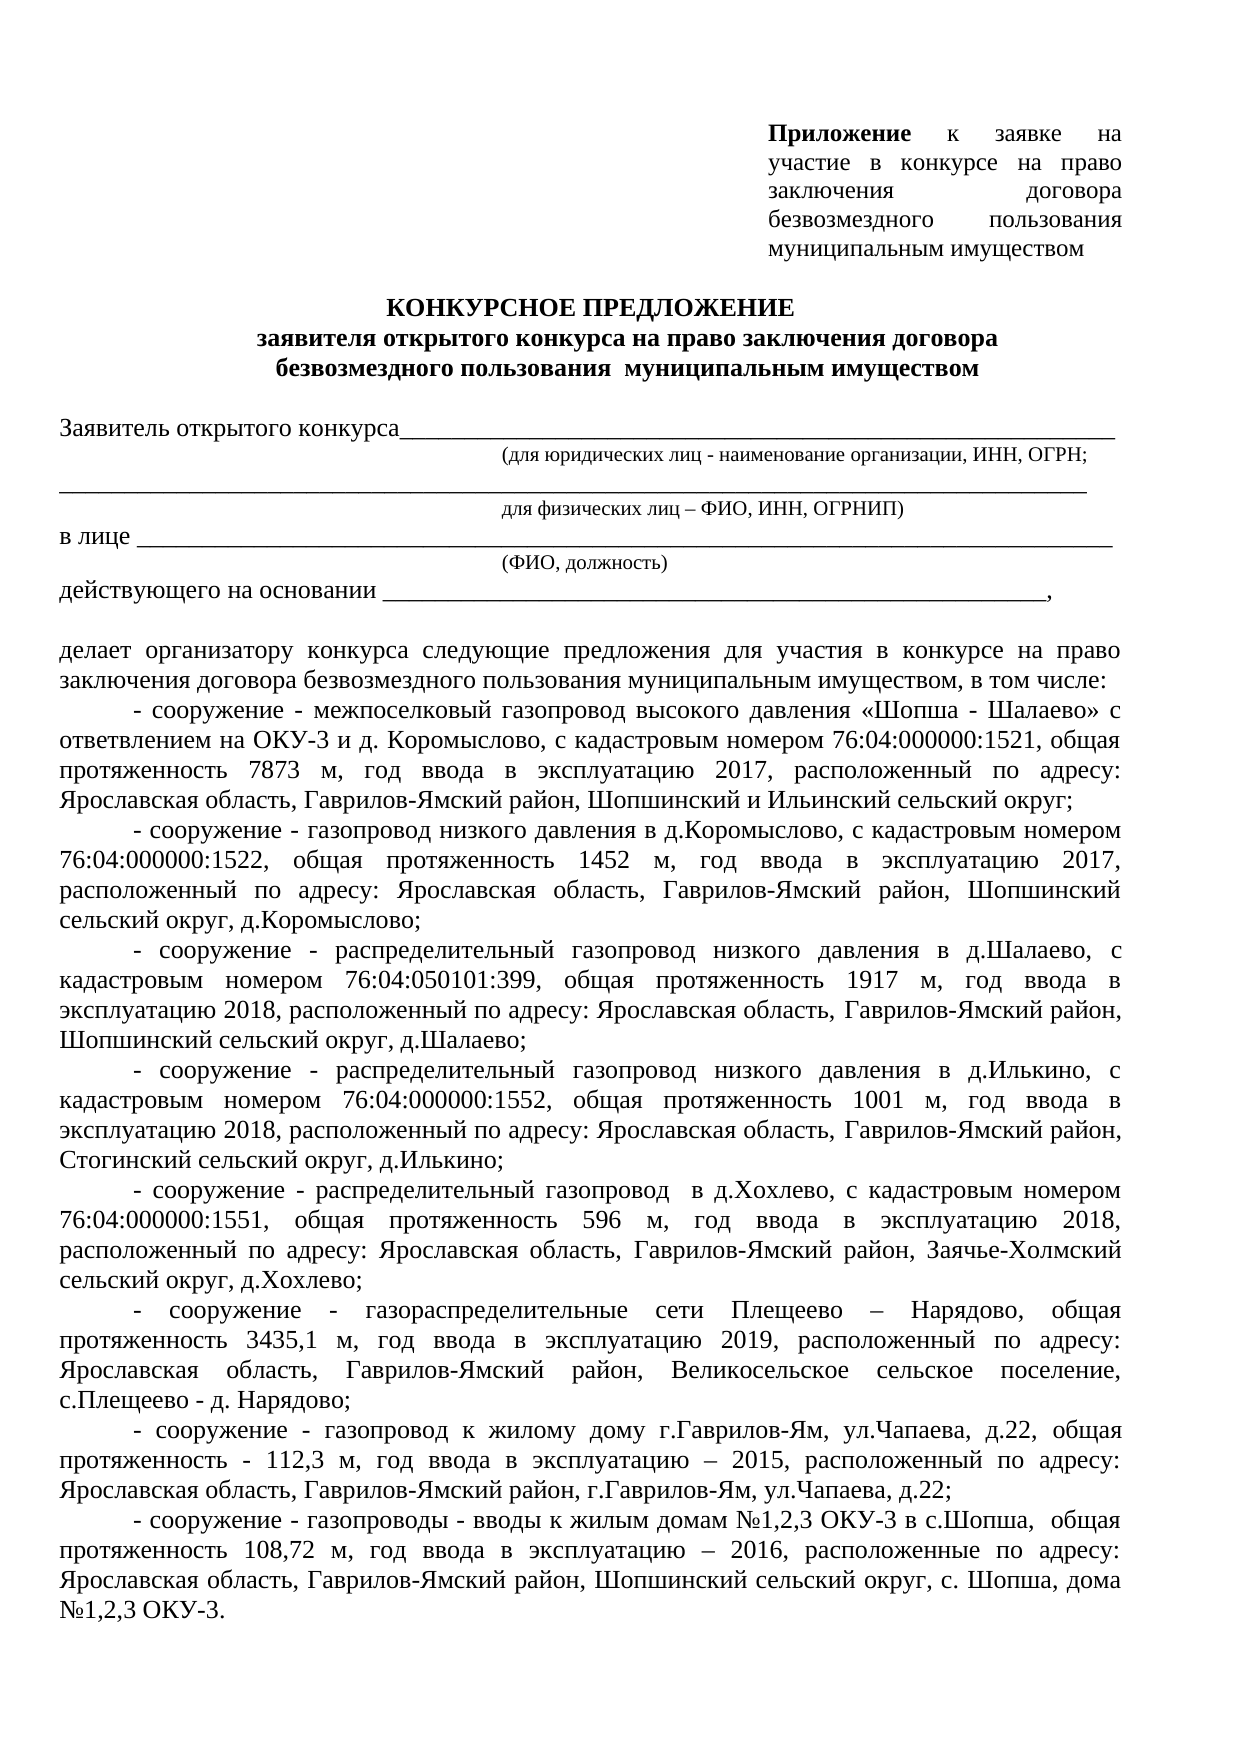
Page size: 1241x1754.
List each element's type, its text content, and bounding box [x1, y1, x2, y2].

text Заявитель открытого конкурса_______________________________________________________ [59, 412, 1122, 442]
text действующего на основании ___________________________________________________, [59, 574, 1122, 604]
text делает организатору конкурса следующие предложения для участия в конкурсе на право заключения договора безвозмездного пользования муниципальным имуществом, в том числе: [59, 634, 1122, 694]
text Приложение к заявке на участие в конкурсе на право заключения договора безвозмездного пользования муниципальным имуществом [768, 118, 1122, 262]
text - сооружение - газопровод к жилому дому г.Гаврилов-Ям, ул.Чапаева, д.22, общая протяженность - 112,3 м, год ввода в эксплуатацию – 2015, расположенный по адресу: Ярославская область, Гаврилов-Ямский район, г.Гаврилов-Ям, ул.Чапаева, д.22; [59, 1414, 1122, 1504]
text - сооружение - газопровод низкого давления в д.Коромыслово, с кадастровым номером 76:04:000000:1522, общая протяженность 1452 м, год ввода в эксплуатацию 2017, расположенный по адресу: Ярославская область, Гаврилов-Ямский район, Шопшинский сельский округ, д.Коромыслово; [59, 814, 1122, 934]
text безвозмездного пользования муниципальным имуществом [59, 352, 1122, 382]
text - сооружение - распределительный газопровод низкого давления в д.Шалаево, с кадастровым номером 76:04:050101:399, общая протяженность 1917 м, год ввода в эксплуатацию 2018, расположенный по адресу: Ярославская область, Гаврилов-Ямский район, Шопшинский сельский округ, д.Шалаево; [59, 934, 1122, 1054]
text для физических лиц – ФИО, ИНН, ОГРНИП) [428, 496, 1122, 520]
text в лице ___________________________________________________________________________ [59, 520, 1122, 550]
text - сооружение - распределительный газопровод низкого давления в д.Илькино, с кадастровым номером 76:04:000000:1552, общая протяженность 1001 м, год ввода в эксплуатацию 2018, расположенный по адресу: Ярославская область, Гаврилов-Ямский район, Стогинский сельский округ, д.Илькино; [59, 1054, 1122, 1174]
text - сооружение - газопроводы - вводы к жилым домам №1,2,3 ОКУ-3 в с.Шопша, общая протяженность 108,72 м, год ввода в эксплуатацию – 2016, расположенные по адресу: Ярославская область, Гаврилов-Ямский район, Шопшинский сельский округ, с. Шопша, дома №1,2,3 ОКУ-3. [59, 1504, 1122, 1624]
text - сооружение - распределительный газопровод в д.Хохлево, с кадастровым номером 76:04:000000:1551, общая протяженность 596 м, год ввода в эксплуатацию 2018, расположенный по адресу: Ярославская область, Гаврилов-Ямский район, Заячье-Холмский сельский округ, д.Хохлево; [59, 1174, 1122, 1294]
text - сооружение - газораспределительные сети Плещеево – Нарядово, общая протяженность 3435,1 м, год ввода в эксплуатацию 2019, расположенный по адресу: Ярославская область, Гаврилов-Ямский район, Великосельское сельское поселение, с.Плещеево - д. Нарядово; [59, 1294, 1122, 1414]
text КОНКУРСНОЕ ПРЕДЛОЖЕНИЕ [59, 292, 1122, 322]
text заявителя открытого конкурса на право заключения договора [59, 322, 1122, 352]
text - сооружение - межпоселковый газопровод высокого давления «Шопша - Шалаево» с ответвлением на ОКУ-3 и д. Коромыслово, с кадастровым номером 76:04:000000:1521, общая протяженность 7873 м, год ввода в эксплуатацию 2017, расположенный по адресу: Ярославская область, Гаврилов-Ямский район, Шопшинский и Ильинский сельский округ; [59, 694, 1122, 814]
text (ФИО, должность) [502, 550, 1122, 574]
text (для юридических лиц - наименование организации, ИНН, ОГРН; [428, 442, 1122, 466]
text _______________________________________________________________________________ [59, 466, 1122, 496]
